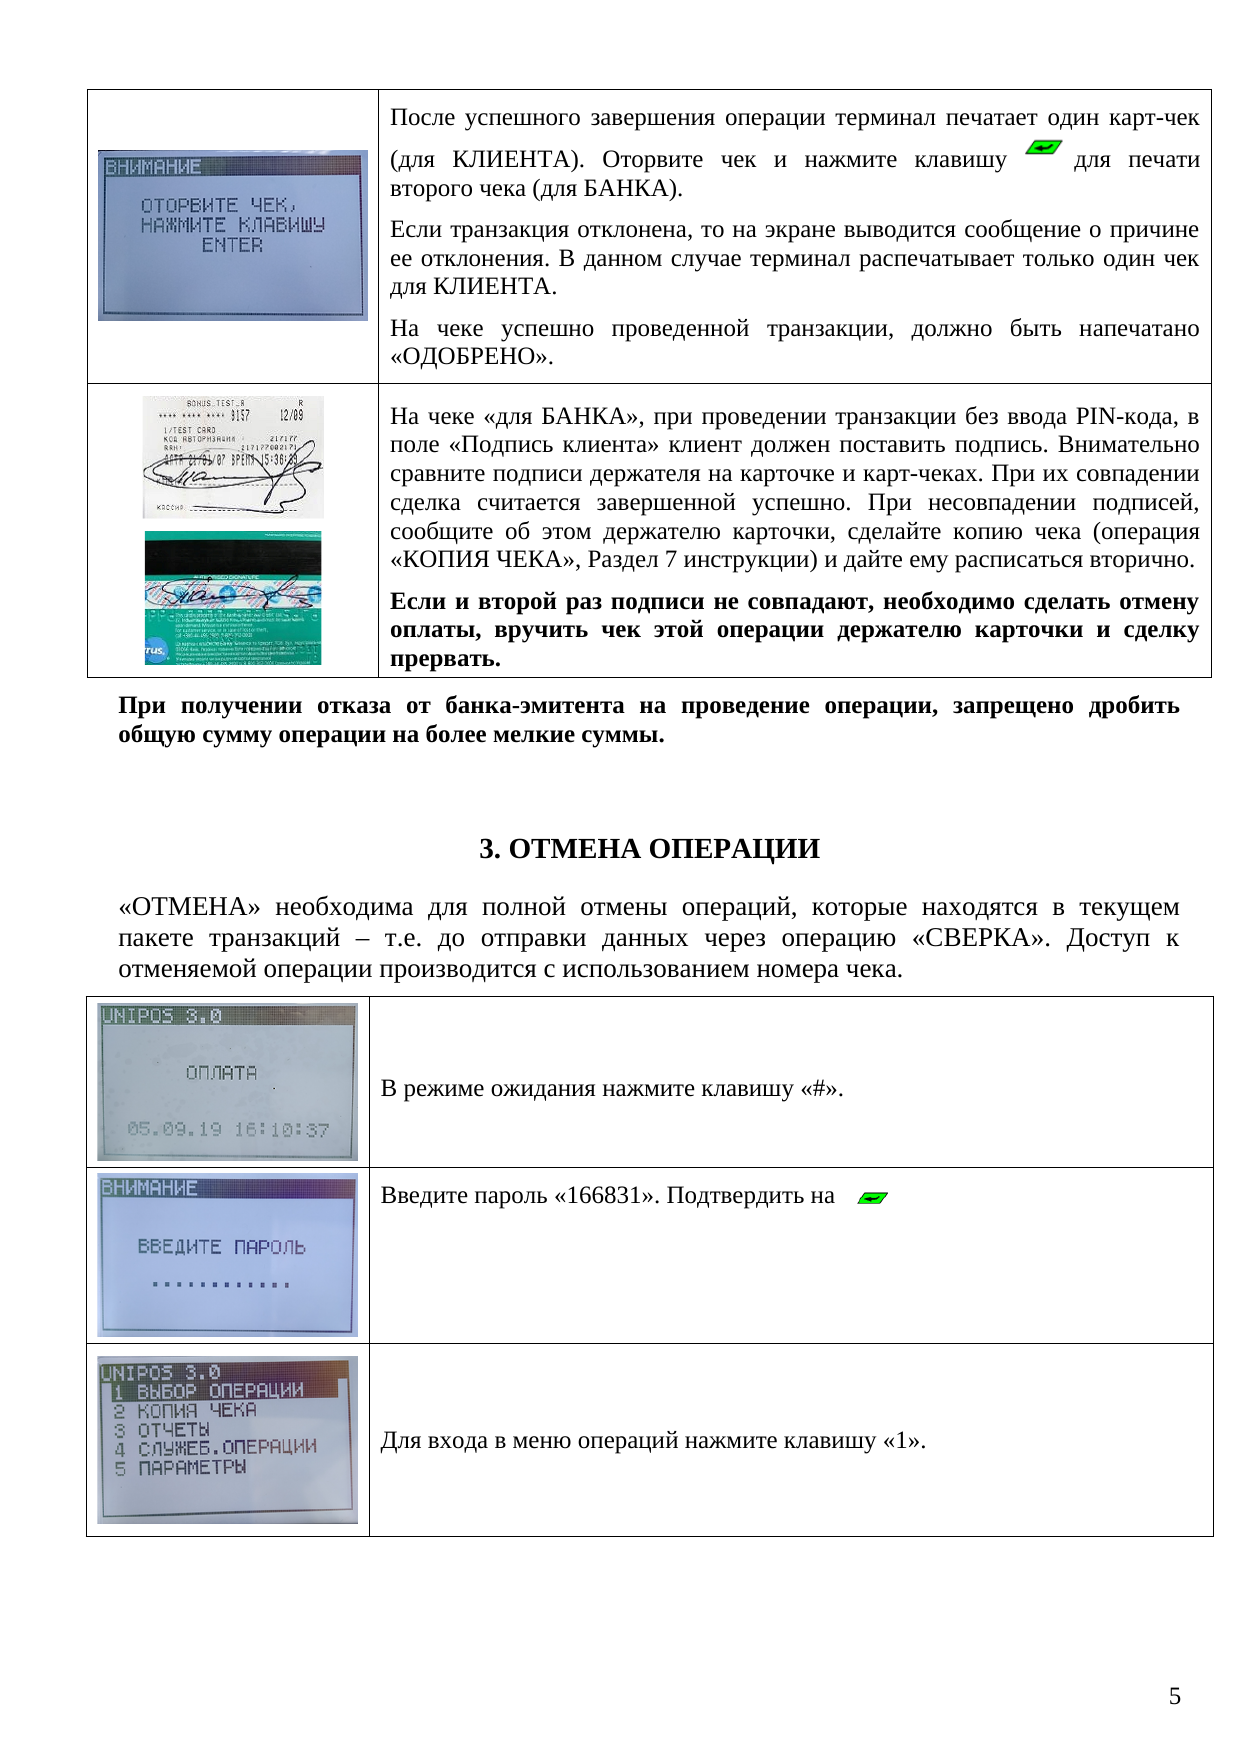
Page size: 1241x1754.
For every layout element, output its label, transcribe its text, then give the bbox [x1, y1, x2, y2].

table_cell [88, 384, 378, 677]
table_cell [87, 1168, 369, 1343]
table_cell Для входа в меню операций нажмите клавишу «1». [370, 1344, 1213, 1536]
picture [144, 530, 322, 665]
text При получении отказа от банка-эмитента на проведение операции, запрещено дробить общую сумму операции на более мелкие суммы. [118, 690, 1181, 748]
table_cell На чеке «для БАНКА», при проведении транзакции без ввода PIN-кода, в поле «Подпись клиента» клиент должен поставить подпись. Внимательно сравните подписи держателя на карточке и карт-чеках. При их совпадении сделка считается завершенной успешно. При несовпадении подписей, сообщите об этом держателю карточки, сделайте копию чека (операция «КОПИЯ ЧЕКА», Раздел 7 инструкции) и дайте ему расписаться вторично. Если и второй раз подписи не совпадают, необходимо сделать отмену оплаты, вручить чек этой операции держателю карточки и сделку прервать. [379, 384, 1211, 677]
text 3. ОТМЕНА ОПЕРАЦИИ [118, 831, 1181, 865]
picture [841, 1184, 898, 1204]
picture [98, 150, 368, 321]
table_header [87, 997, 369, 1167]
picture [142, 396, 324, 519]
table_cell После успешного завершения операции терминал печатает один карт-чек (для КЛИЕНТА). Оторвите чек и нажмите клавишудля печати второго чека (для БАНКА). Если транзакция отклонена, то на экране выводится сообщение о причине ее отклонения. В данном случае терминал распечатывает только один чек для КЛИЕНТА. На чеке успешно проведенной транзакции, должно быть напечатано «ОДОБРЕНО». [379, 90, 1211, 383]
table_cell Введите пароль «166831». Подтвердить на [370, 1168, 1213, 1343]
table_cell [88, 90, 378, 383]
picture [1007, 130, 1074, 155]
picture [97, 1173, 358, 1337]
table_cell [87, 1344, 369, 1536]
picture [97, 1356, 358, 1524]
picture [97, 1003, 358, 1161]
text «ОТМЕНА» необходима для полной отмены операций, которые находятся в текущем пакете транзакций – т.е. до отправки данных через операцию «СВЕРКА». Доступ к отменяемой операции производится с использованием номера чека. [118, 890, 1181, 983]
table_header В режиме ожидания нажмите клавишу «#». [370, 997, 1213, 1167]
